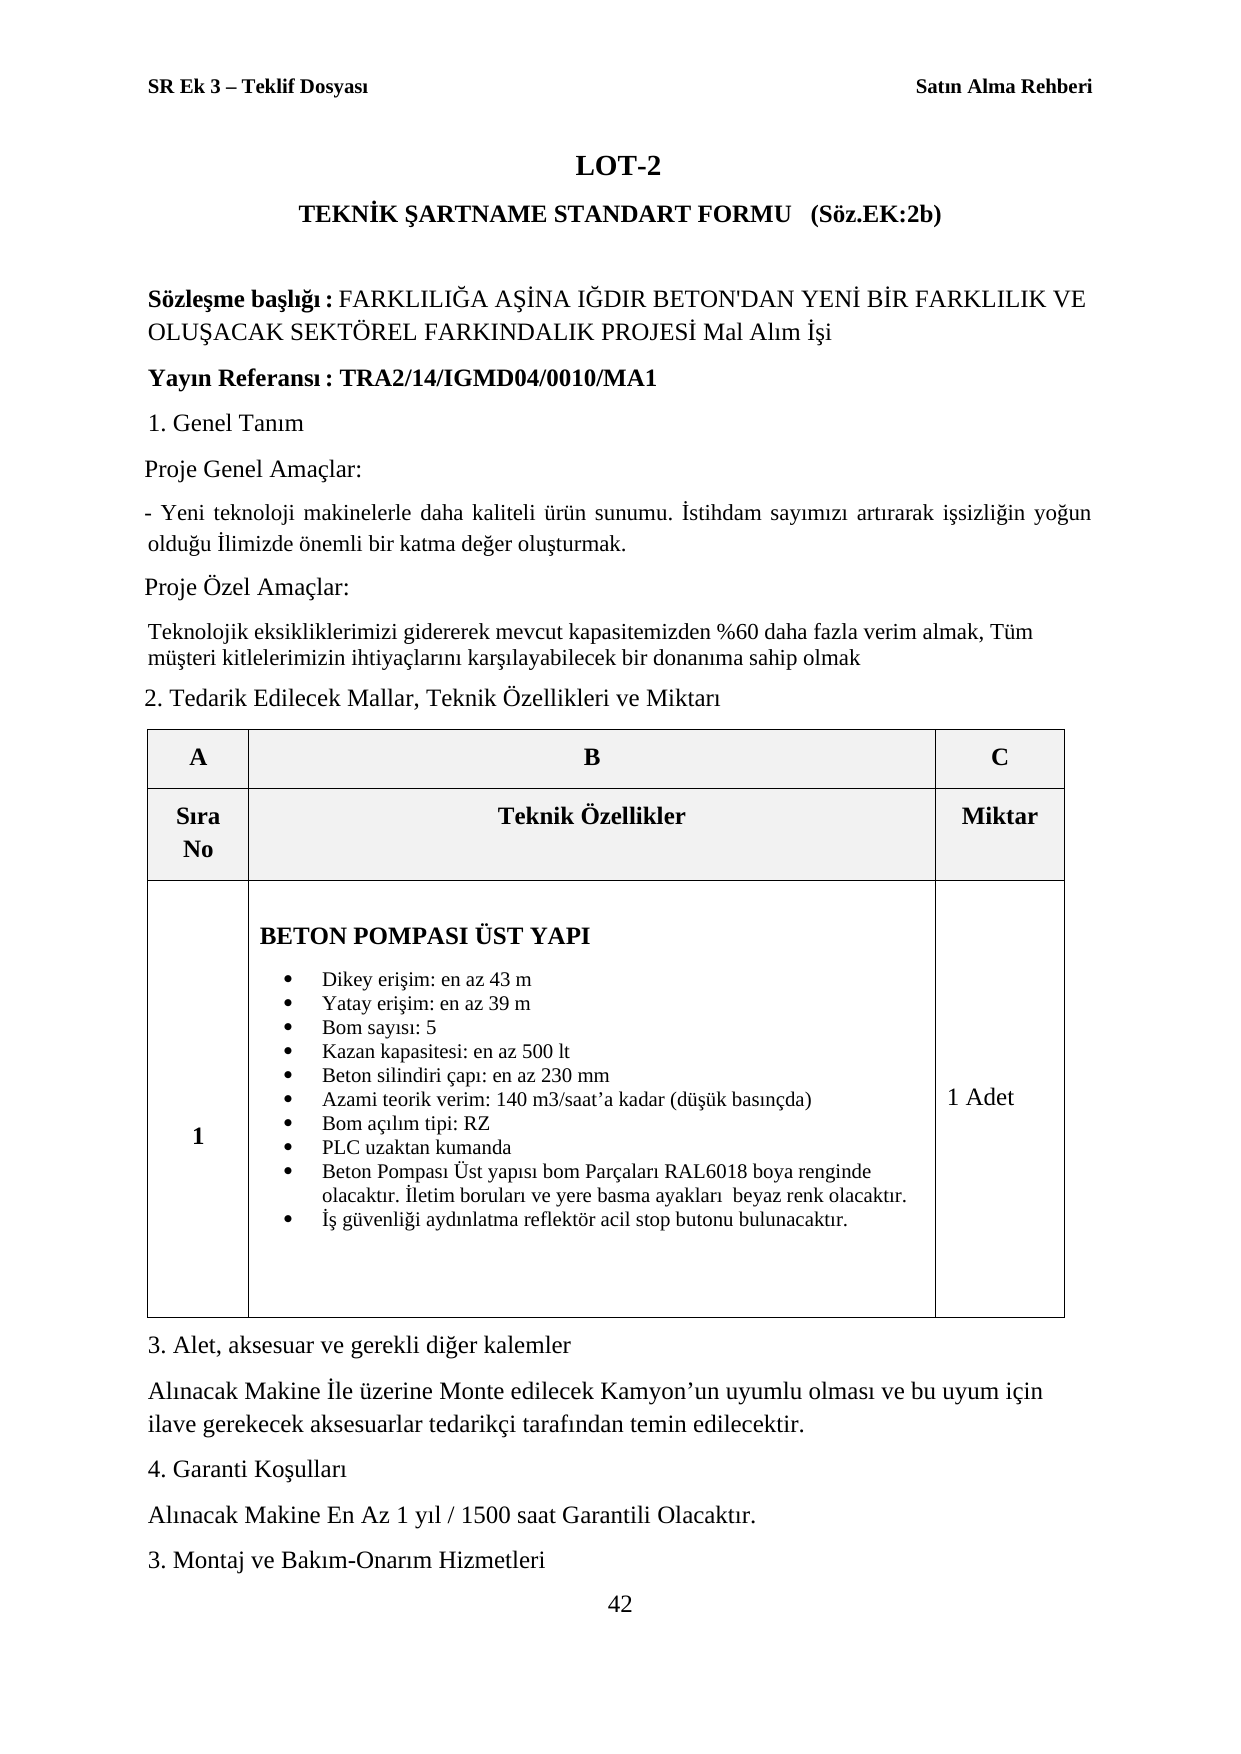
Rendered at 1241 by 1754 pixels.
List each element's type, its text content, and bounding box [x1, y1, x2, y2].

table_cell BETON POMPASI ÜST YAPI Dikey erişim: en az 43 m Yatay erişim: en az 39 m Bom sayısı: 5 Kazan kapasitesi: en az 500 lt Beton silindiri çapı: en az 230 mm Azami teorik verim: 140 m3/saat’a kadar (düşük basınçda) Bom açılım tipi: RZ PLC uzaktan kumanda Beton Pompası Üst yapısı bom Parçaları RAL6018 boya renginde olacaktır. İletim boruları ve yere basma ayakları beyaz renk olacaktır. İş güvenliği aydınlatma reflektör acil stop butonu bulunacaktır. [249, 881, 935, 1317]
table_cell 1 Adet [936, 881, 1064, 1317]
table_header C [936, 730, 1064, 788]
text Proje Genel Amaçlar: [144, 454, 1093, 483]
text 3. Alet, aksesuar ve gerekli diğer kalemler [148, 1330, 1093, 1359]
text Alınacak Makine İle üzerine Monte edilecek Kamyon’un uyumlu olması ve bu uyum için ilave gerekecek aksesuarlar tedarikçi tarafından temin edilecektir. [148, 1376, 1093, 1438]
table_cell 1 [148, 881, 248, 1317]
text Alınacak Makine En Az 1 yıl / 1500 saat Garantili Olacaktır. [148, 1500, 1093, 1529]
text Yayın Referansı : TRA2/14/IGMD04/0010/MA1 [148, 363, 1093, 392]
text 3. Montaj ve Bakım-Onarım Hizmetleri [148, 1545, 1093, 1574]
text Sözleşme başlığı : FARKLILIĞA AŞİNA IĞDIR BETON'DAN YENİ BİR FARKLILIK VE OLUŞACAK SEKTÖREL FARKINDALIK PROJESİ Mal Alım İşi [148, 284, 1093, 346]
table_cell Sıra No [148, 789, 248, 880]
table_header B [249, 730, 935, 788]
text - Yeni teknoloji makinelerle daha kaliteli ürün sunumu. İstihdam sayımızı artırarak işsizliğin yoğun olduğu İlimizde önemli bir katma değer oluşturmak. [144, 499, 1093, 556]
text 2. Tedarik Edilecek Mallar, Teknik Özellikleri ve Miktarı [144, 683, 1093, 712]
table_header A [148, 730, 248, 788]
text Proje Özel Amaçlar: [144, 572, 1093, 601]
text TEKNİK ŞARTNAME STANDART FORMU (Söz.EK:2b) [148, 199, 1093, 227]
table_cell Teknik Özellikler [249, 789, 935, 880]
text Teknolojik eksikliklerimizi gidererek mevcut kapasitemizden %60 daha fazla verim almak, Tüm müşteri kitlelerimizin ihtiyaçlarını karşılayabilecek bir donanıma sahip olmak [148, 618, 1093, 671]
text LOT-2 [144, 148, 1093, 181]
text 4. Garanti Koşulları [148, 1454, 1093, 1483]
table_cell Miktar [936, 789, 1064, 880]
text 1. Genel Tanım [148, 408, 1093, 437]
